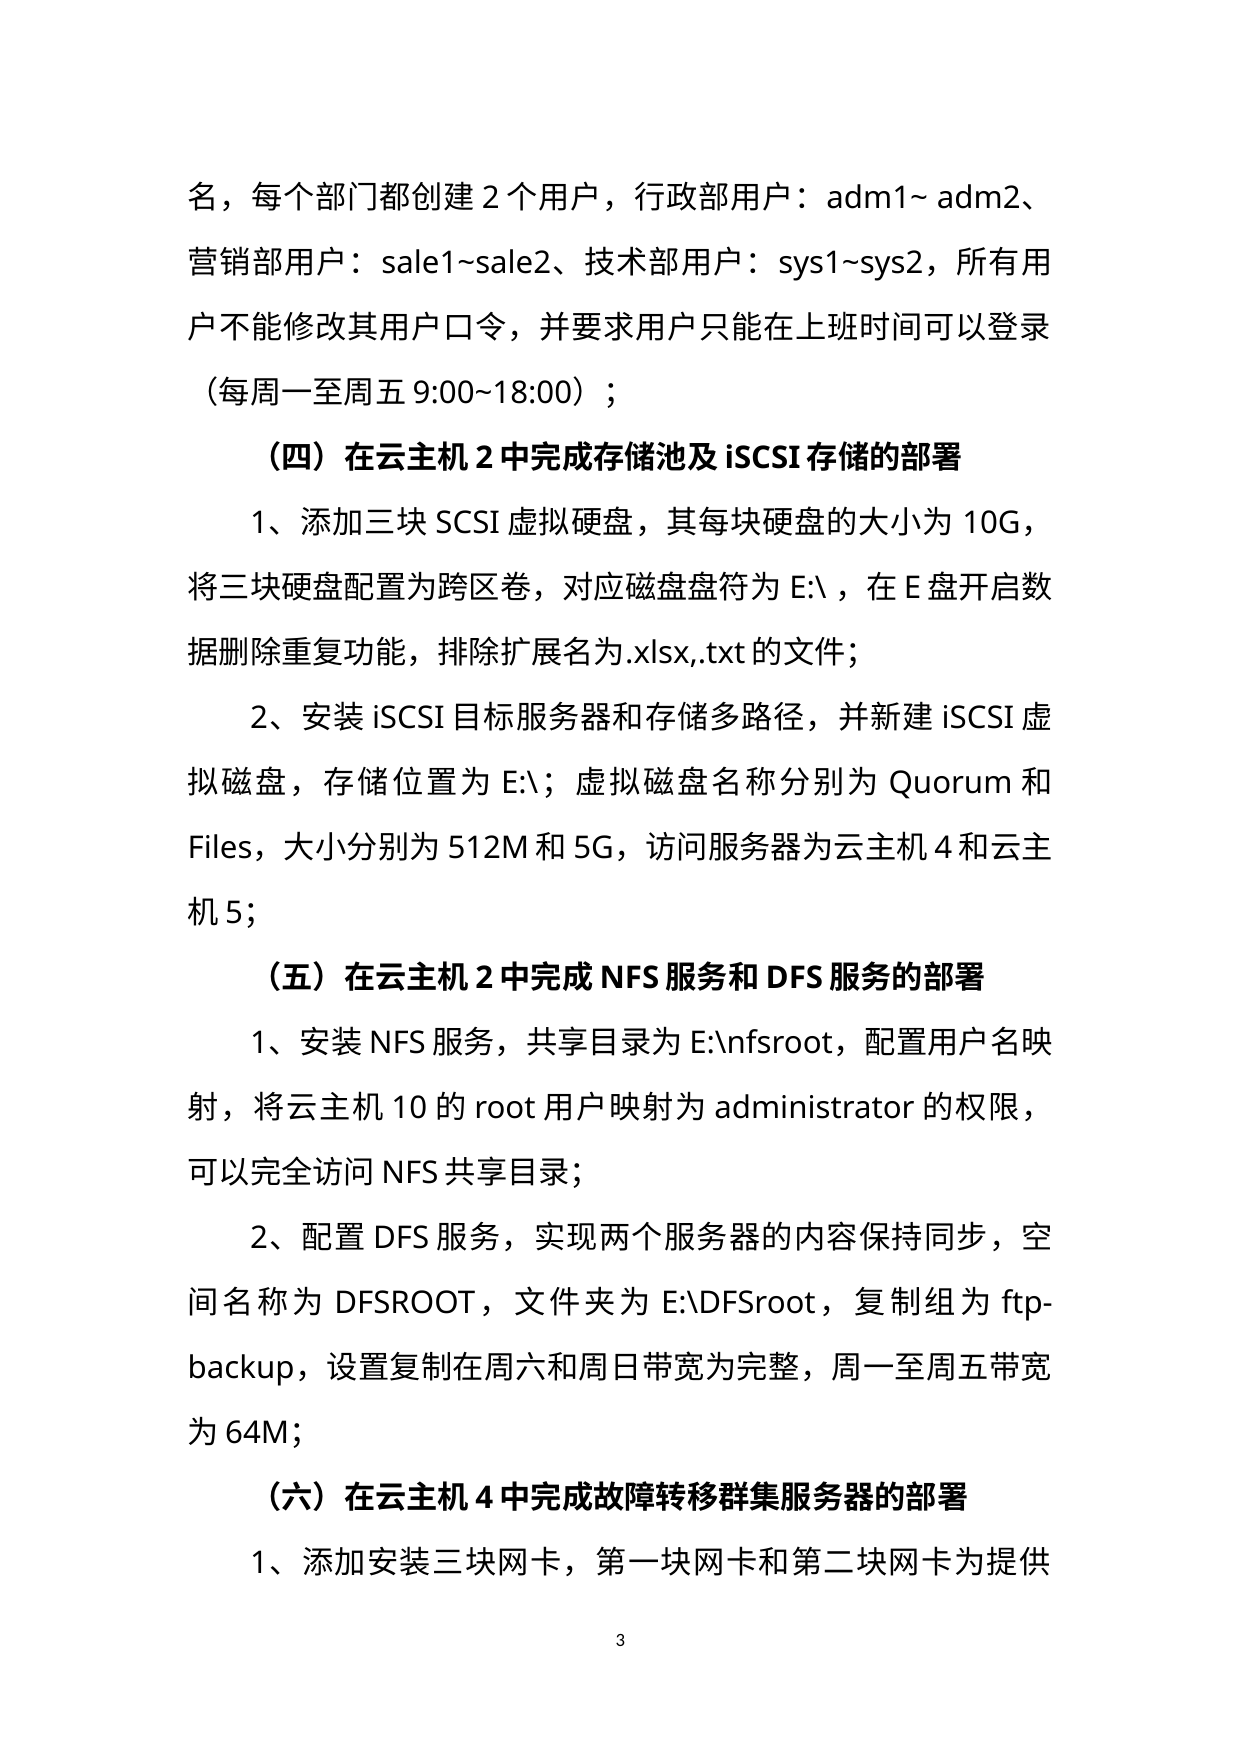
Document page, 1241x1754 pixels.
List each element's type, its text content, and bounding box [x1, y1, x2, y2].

text （六）在云主机4中完成故障转移群集服务器的部署 [187, 1462, 1053, 1527]
text 2、安装iSCSI目标服务器和存储多路径，并新建iSCSI虚拟磁盘，存储位置为E:\；虚拟磁盘名称分别为Quorum和Files，大小分别为512M和5G，访问服务器为云主机4和云主机5； [187, 682, 1053, 942]
text 1、安装NFS服务，共享目录为E:\nfsroot，配置用户名映射，将云主机10的root用户映射为administrator的权限，可以完全访问NFS共享目录； [187, 1007, 1053, 1202]
text 1、添加三块SCSI虚拟硬盘，其每块硬盘的大小为10G，将三块硬盘配置为跨区卷，对应磁盘盘符为E:\ ，在E盘开启数据删除重复功能，排除扩展名为.xlsx,.txt的文件； [187, 487, 1053, 682]
text （四）在云主机2中完成存储池及iSCSI存储的部署 [187, 422, 1053, 487]
text 2、配置DFS服务，实现两个服务器的内容保持同步，空间名称为DFSROOT，文件夹为E:\DFSroot，复制组为ftp-backup，设置复制在周六和周日带宽为完整，周一至周五带宽为64M； [187, 1202, 1053, 1462]
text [187, 1527, 1053, 1592]
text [187, 162, 1053, 422]
text （五）在云主机2中完成NFS服务和DFS服务的部署 [187, 942, 1053, 1007]
